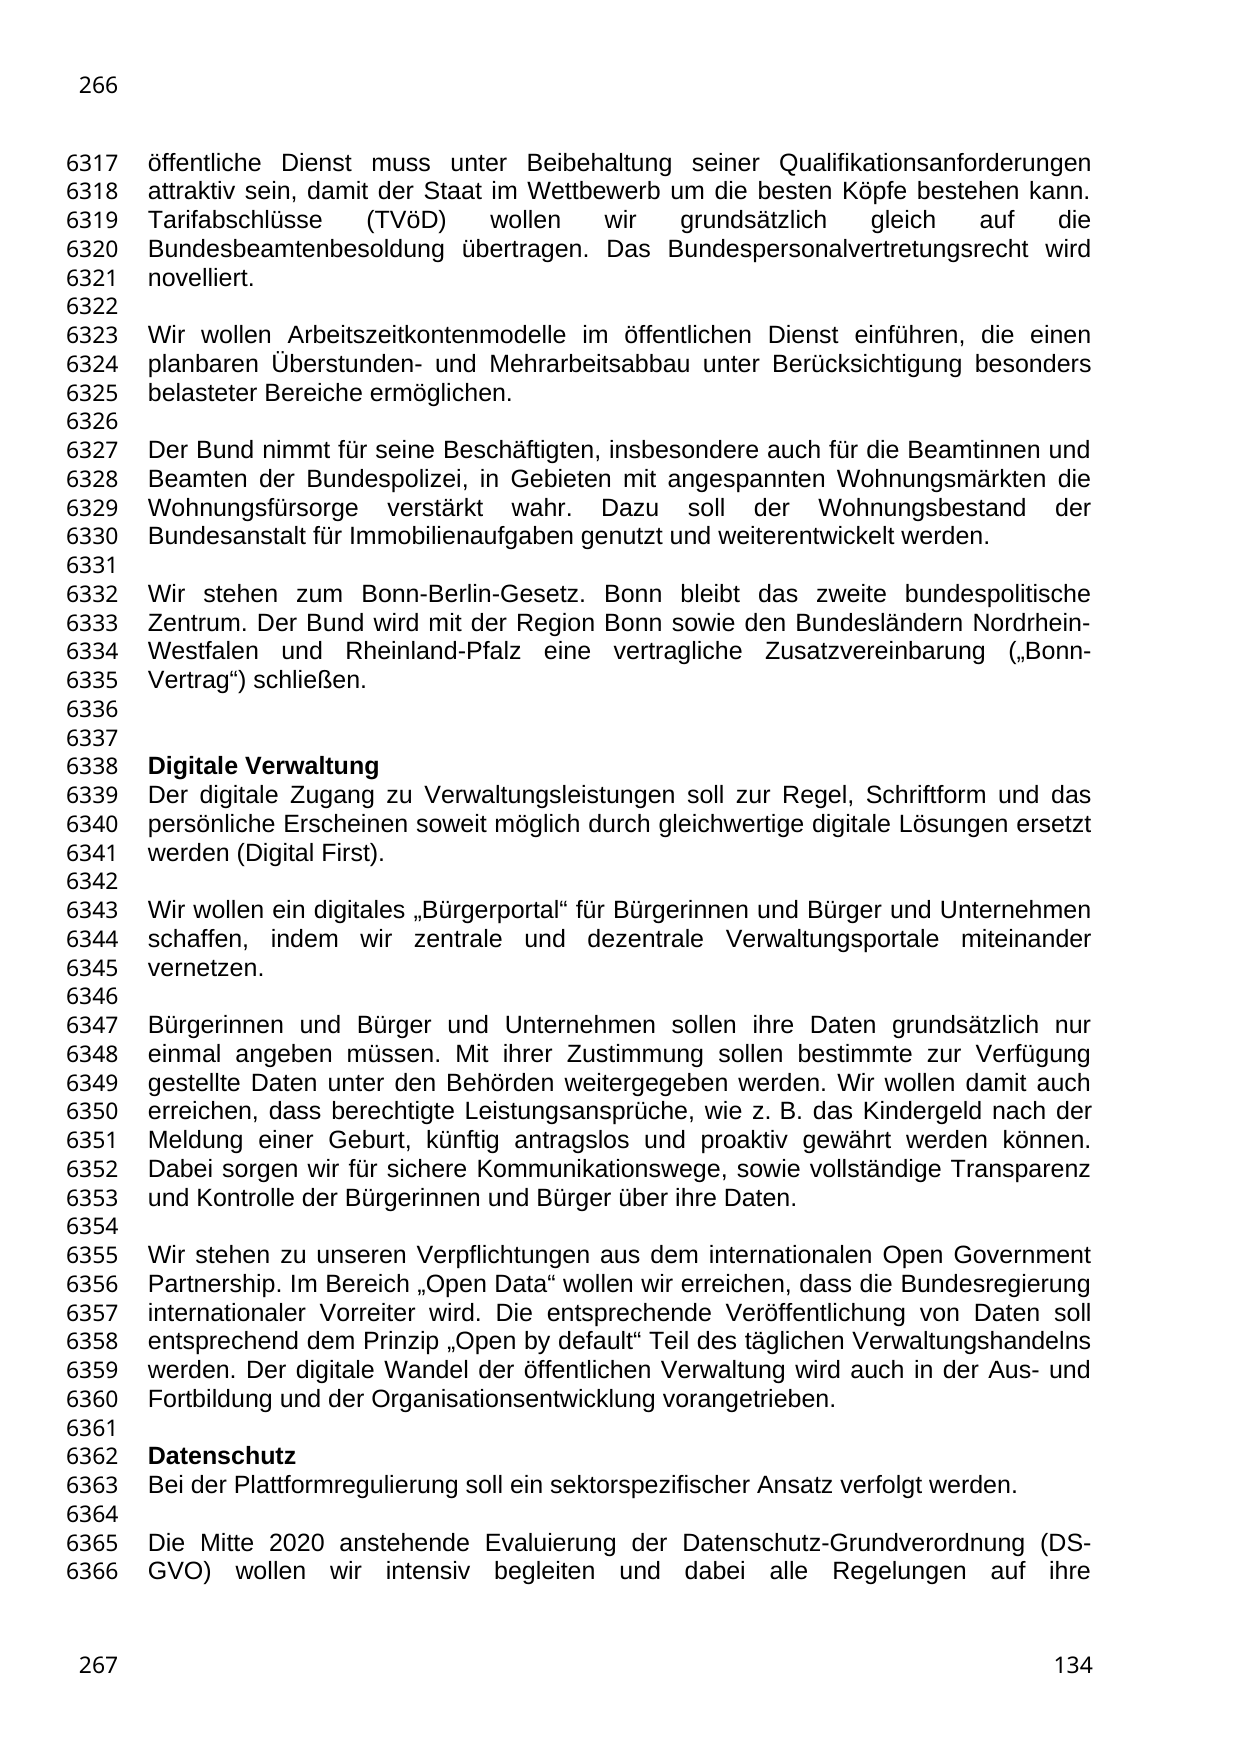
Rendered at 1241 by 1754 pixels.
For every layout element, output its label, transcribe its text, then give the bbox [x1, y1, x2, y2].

text Bürgerinnen und Bürger und Unternehmen sollen ihre Daten grundsätzlich nur einmal angeben müssen. Mit ihrer Zustimmung sollen bestimmte zur Verfügung gestellte Daten unter den Behörden weitergegeben werden. Wir wollen damit auch erreichen, dass berechtigte Leistungsansprüche, wie z. B. das Kindergeld nach der Meldung einer Geburt, künftig antragslos und proaktiv gewährt werden können. Dabei sorgen wir für sichere Kommunikationswege, sowie vollständige Transparenz und Kontrolle der Bürgerinnen und Bürger über ihre Daten. [148, 1010, 1093, 1211]
text Bei der Plattformregulierung soll ein sektorspezifischer Ansatz verfolgt werden. [148, 1470, 1093, 1499]
text Wir wollen Arbeitszeitkontenmodelle im öffentlichen Dienst einführen, die einen planbaren Überstunden- und Mehrarbeitsabbau unter Berücksichtigung besonders belasteter Bereiche ermöglichen. [148, 320, 1093, 406]
subtitle Datenschutz [148, 1441, 1093, 1470]
text Wir stehen zum Bonn-Berlin-Gesetz. Bonn bleibt das zweite bundespolitische Zentrum. Der Bund wird mit der Region Bonn sowie den Bundesländern Nordrhein-Westfalen und Rheinland-Pfalz eine vertragliche Zusatzvereinbarung („Bonn-Vertrag“) schließen. [148, 579, 1093, 694]
text Wir wollen ein digitales „Bürgerportal“ für Bürgerinnen und Bürger und Unternehmen schaffen, indem wir zentrale und dezentrale Verwaltungsportale miteinander vernetzen. [148, 895, 1093, 981]
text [148, 148, 1093, 291]
text Wir stehen zu unseren Verpflichtungen aus dem internationalen Open Government Partnership. Im Bereich „Open Data“ wollen wir erreichen, dass die Bundesregierung internationaler Vorreiter wird. Die entsprechende Veröffentlichung von Daten soll entsprechend dem Prinzip „Open by default“ Teil des täglichen Verwaltungshandelns werden. Der digitale Wandel der öffentlichen Verwaltung wird auch in der Aus- und Fortbildung und der Organisationsentwicklung vorangetrieben. [148, 1240, 1093, 1413]
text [148, 1528, 1093, 1585]
text Der Bund nimmt für seine Beschäftigten, insbesondere auch für die Beamtinnen und Beamten der Bundespolizei, in Gebieten mit angespannten Wohnungsmärkten die Wohnungsfürsorge verstärkt wahr. Dazu soll der Wohnungsbestand der Bundesanstalt für Immobilienaufgaben genutzt und weiterentwickelt werden. [148, 435, 1093, 550]
subtitle Digitale Verwaltung [148, 751, 1093, 780]
text Der digitale Zugang zu Verwaltungsleistungen soll zur Regel, Schriftform und das persönliche Erscheinen soweit möglich durch gleichwertige digitale Lösungen ersetzt werden (Digital First). [148, 780, 1093, 866]
